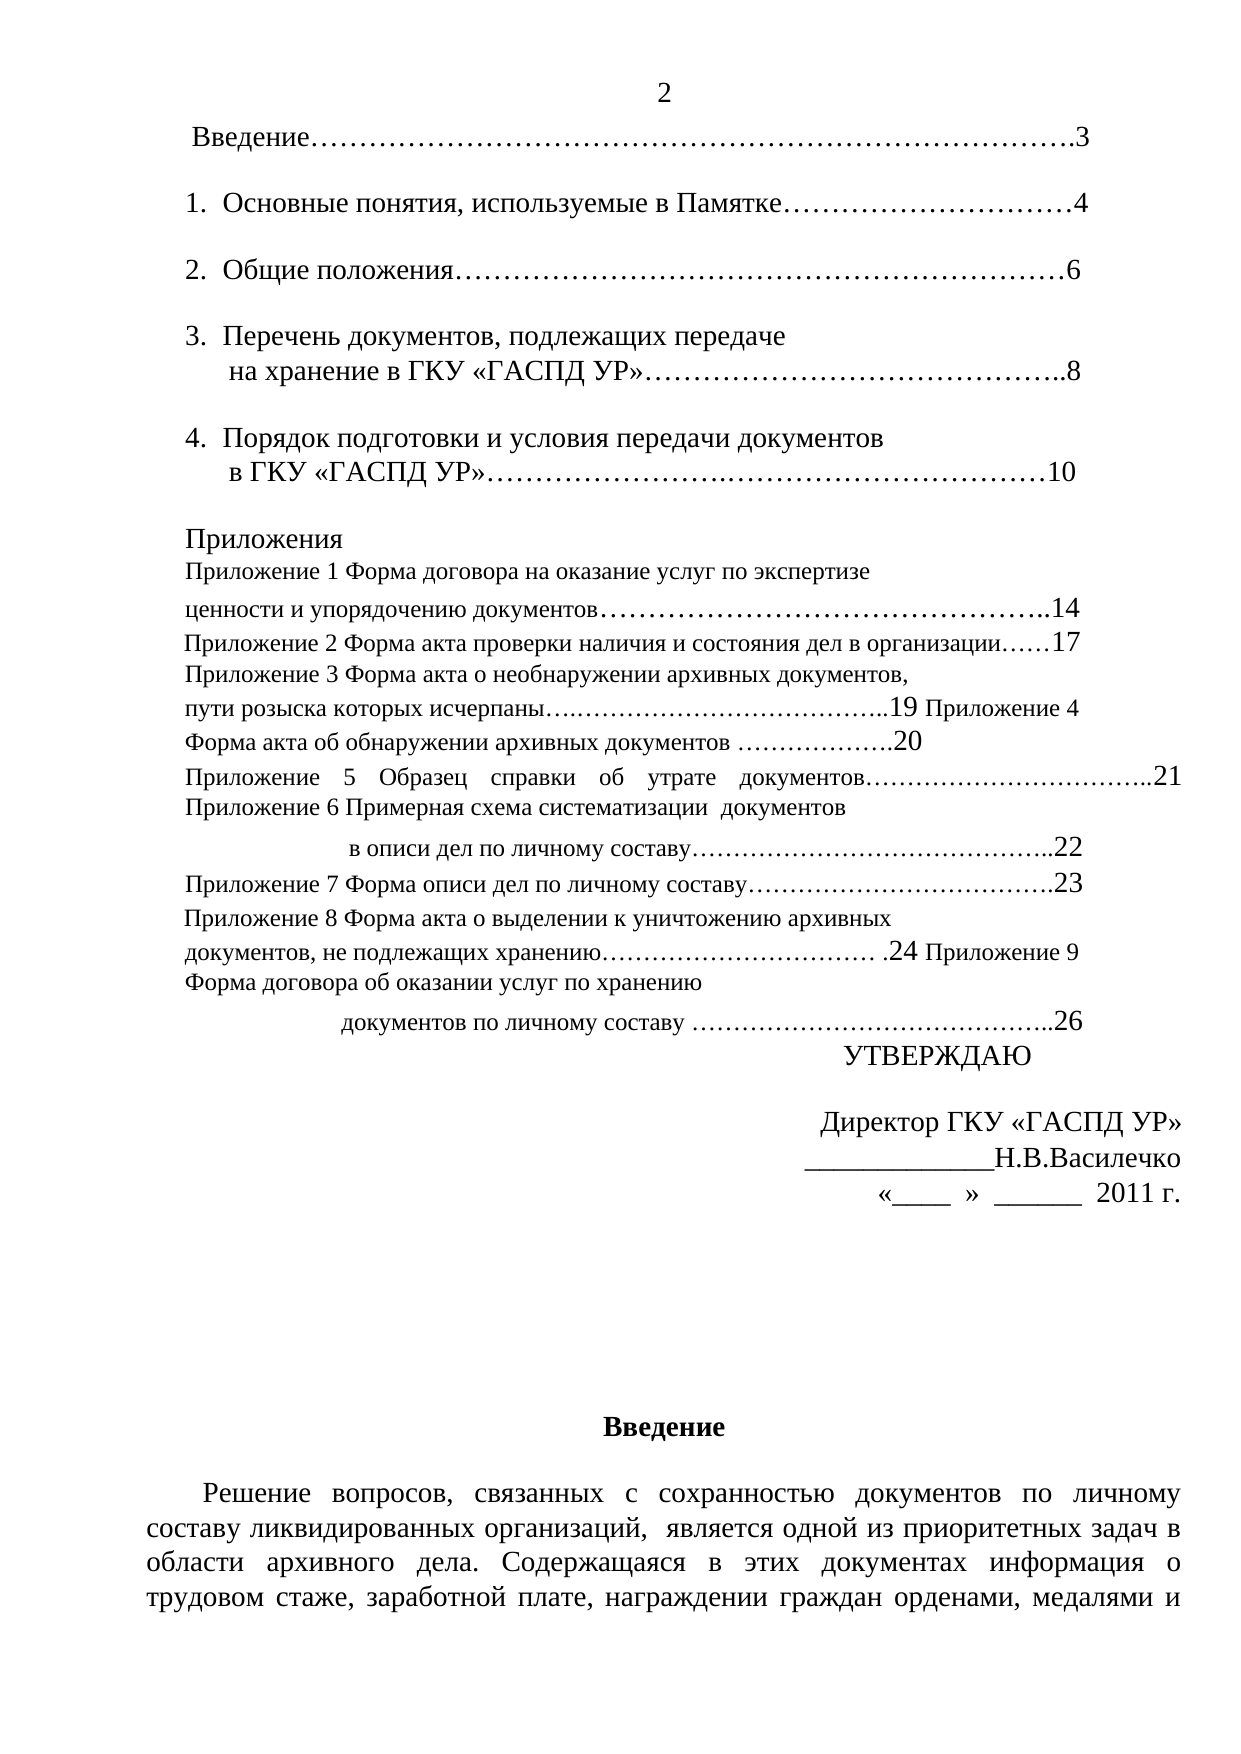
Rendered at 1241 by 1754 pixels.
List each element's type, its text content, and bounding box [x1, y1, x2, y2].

text документов по личному составу ……………………………………..26 [185, 1003, 1182, 1036]
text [146, 1476, 1182, 1612]
text _____________Н.В.Василечко «____ » ______ 2011 г. [804, 1140, 1182, 1208]
subtitle Введение [146, 1409, 1182, 1443]
list Перечень документов, подлежащих передаче [185, 318, 1182, 352]
text в ГКУ «ГАСПД УР»…………………….……………………………10 [185, 454, 1182, 488]
text Приложение 1 Форма договора на оказание услуг по экспертизе [185, 556, 1182, 585]
text Введение…………………………………………………………………….3 [191, 119, 1182, 152]
text Приложение 8 Форма акта о выделении к уничтожению архивных документов, не подлежащих хранению…………………………… .24 Приложение 9 Форма договора об оказании услуг по хранению [183, 903, 1083, 996]
text в описи дел по личному составу……………………………………..22 Приложение 7 Форма описи дел по личному составу……………………………….23 [144, 829, 1083, 899]
list Общие положения………………………………………………………6 [185, 252, 1182, 286]
text Директор ГКУ «ГАСПД УР» [144, 1104, 1182, 1138]
text Приложения [185, 521, 1182, 555]
list Основные понятия, используемые в Памятке…………………………4 [185, 185, 1182, 218]
list Порядок подготовки и условия передачи документов [185, 420, 1182, 453]
text ценности и упорядочению документов………………………………………..14 [185, 590, 1182, 623]
text на хранение в ГКУ «ГАСПД УР»……………………………………..8 [185, 353, 1182, 387]
text УТВЕРЖДАЮ [144, 1038, 1183, 1071]
text Приложение 2 Форма акта проверки наличия и состояния дел в организации……17 Приложение 3 Форма акта о необнаружении архивных документов, пути розыска которых исчерпаны….………………………………..19 Приложение 4 Форма акта об обнаружении архивных документов ……………….20 [183, 624, 1083, 757]
text Приложение 5 Образец справки об утрате документов……………………………..21 Приложение 6 Примерная схема систематизации документов [185, 758, 1182, 821]
